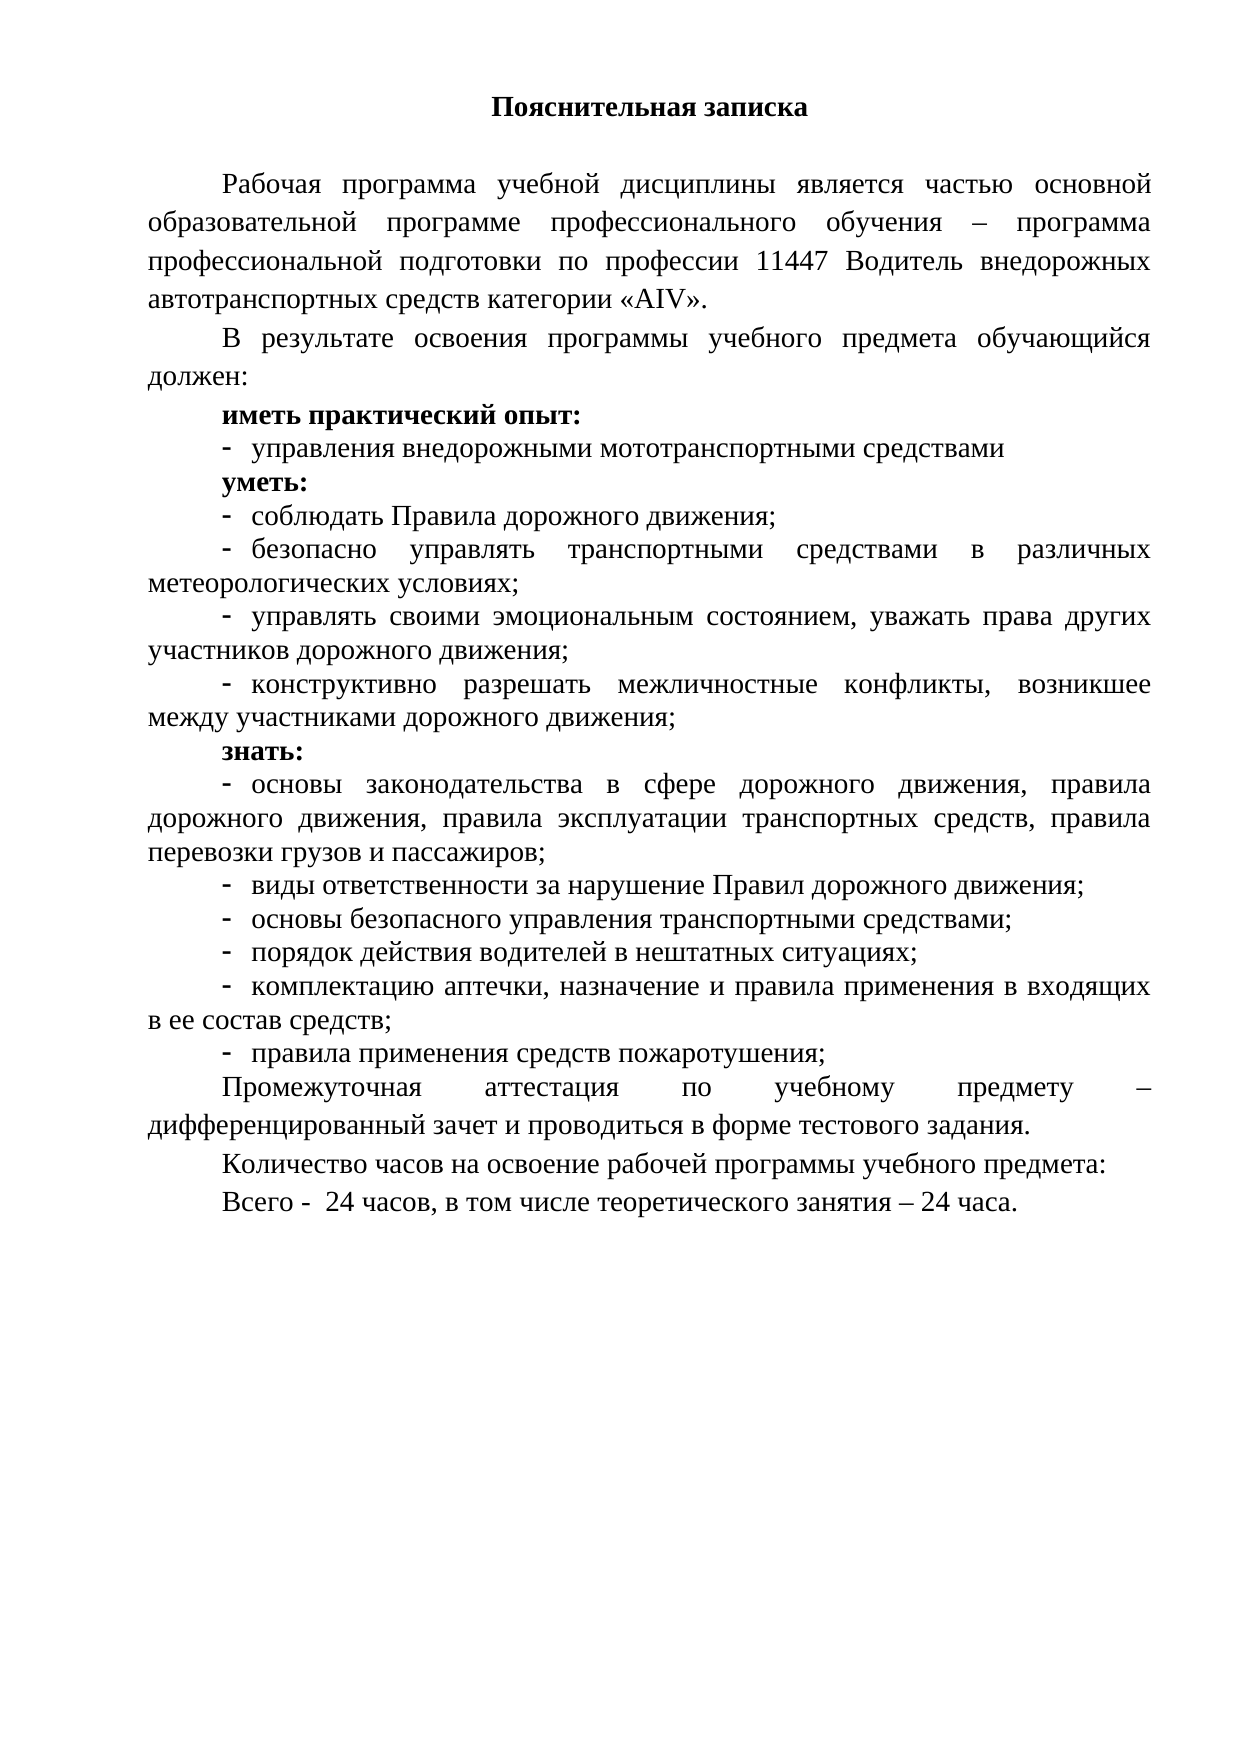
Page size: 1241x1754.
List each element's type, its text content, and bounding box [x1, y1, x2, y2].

text Количество часов на освоение рабочей программы учебного предмета: [148, 1146, 1152, 1179]
list комплектацию аптечки, назначение и правила применения в входящих в ее состав средств; [148, 968, 1152, 1035]
list соблюдать Правила дорожного движения; [148, 498, 1152, 531]
list основы безопасного управления транспортными средствами; [148, 901, 1152, 934]
text Пояснительная записка [148, 89, 1152, 122]
list порядок действия водителей в нештатных ситуациях; [148, 934, 1152, 968]
text Всего - 24 часов, в том числе теоретического занятия – 24 часа. [148, 1184, 1152, 1218]
text иметь практический опыт: [148, 397, 1152, 431]
text Рабочая программа учебной дисциплины является частью основной образовательной программе профессионального обучения – программа профессиональной подготовки по профессии 11447 Водитель внедорожных автотранспортных средств категории «АIV». [148, 166, 1152, 315]
list правила применения средств пожаротушения; [148, 1035, 1152, 1069]
list основы законодательства в сфере дорожного движения, правила дорожного движения, правила эксплуатации транспортных средств, правила перевозки грузов и пассажиров; [148, 766, 1152, 867]
text уметь: [148, 464, 1152, 498]
list виды ответственности за нарушение Правил дорожного движения; [148, 867, 1152, 901]
text Промежуточная аттестация по учебному предмету – дифференцированный зачет и проводиться в форме тестового задания. [148, 1069, 1152, 1141]
list управления внедорожными мототранспортными средствами [148, 431, 1152, 464]
list безопасно управлять транспортными средствами в различных метеорологических условиях; [148, 531, 1152, 598]
list конструктивно разрешать межличностные конфликты, возникшее между участниками дорожного движения; [148, 666, 1152, 733]
list управлять своими эмоциональным состоянием, уважать права других участников дорожного движения; [148, 598, 1152, 666]
text знать: [148, 733, 1152, 766]
text В результате освоения программы учебного предмета обучающийся должен: [148, 320, 1152, 392]
